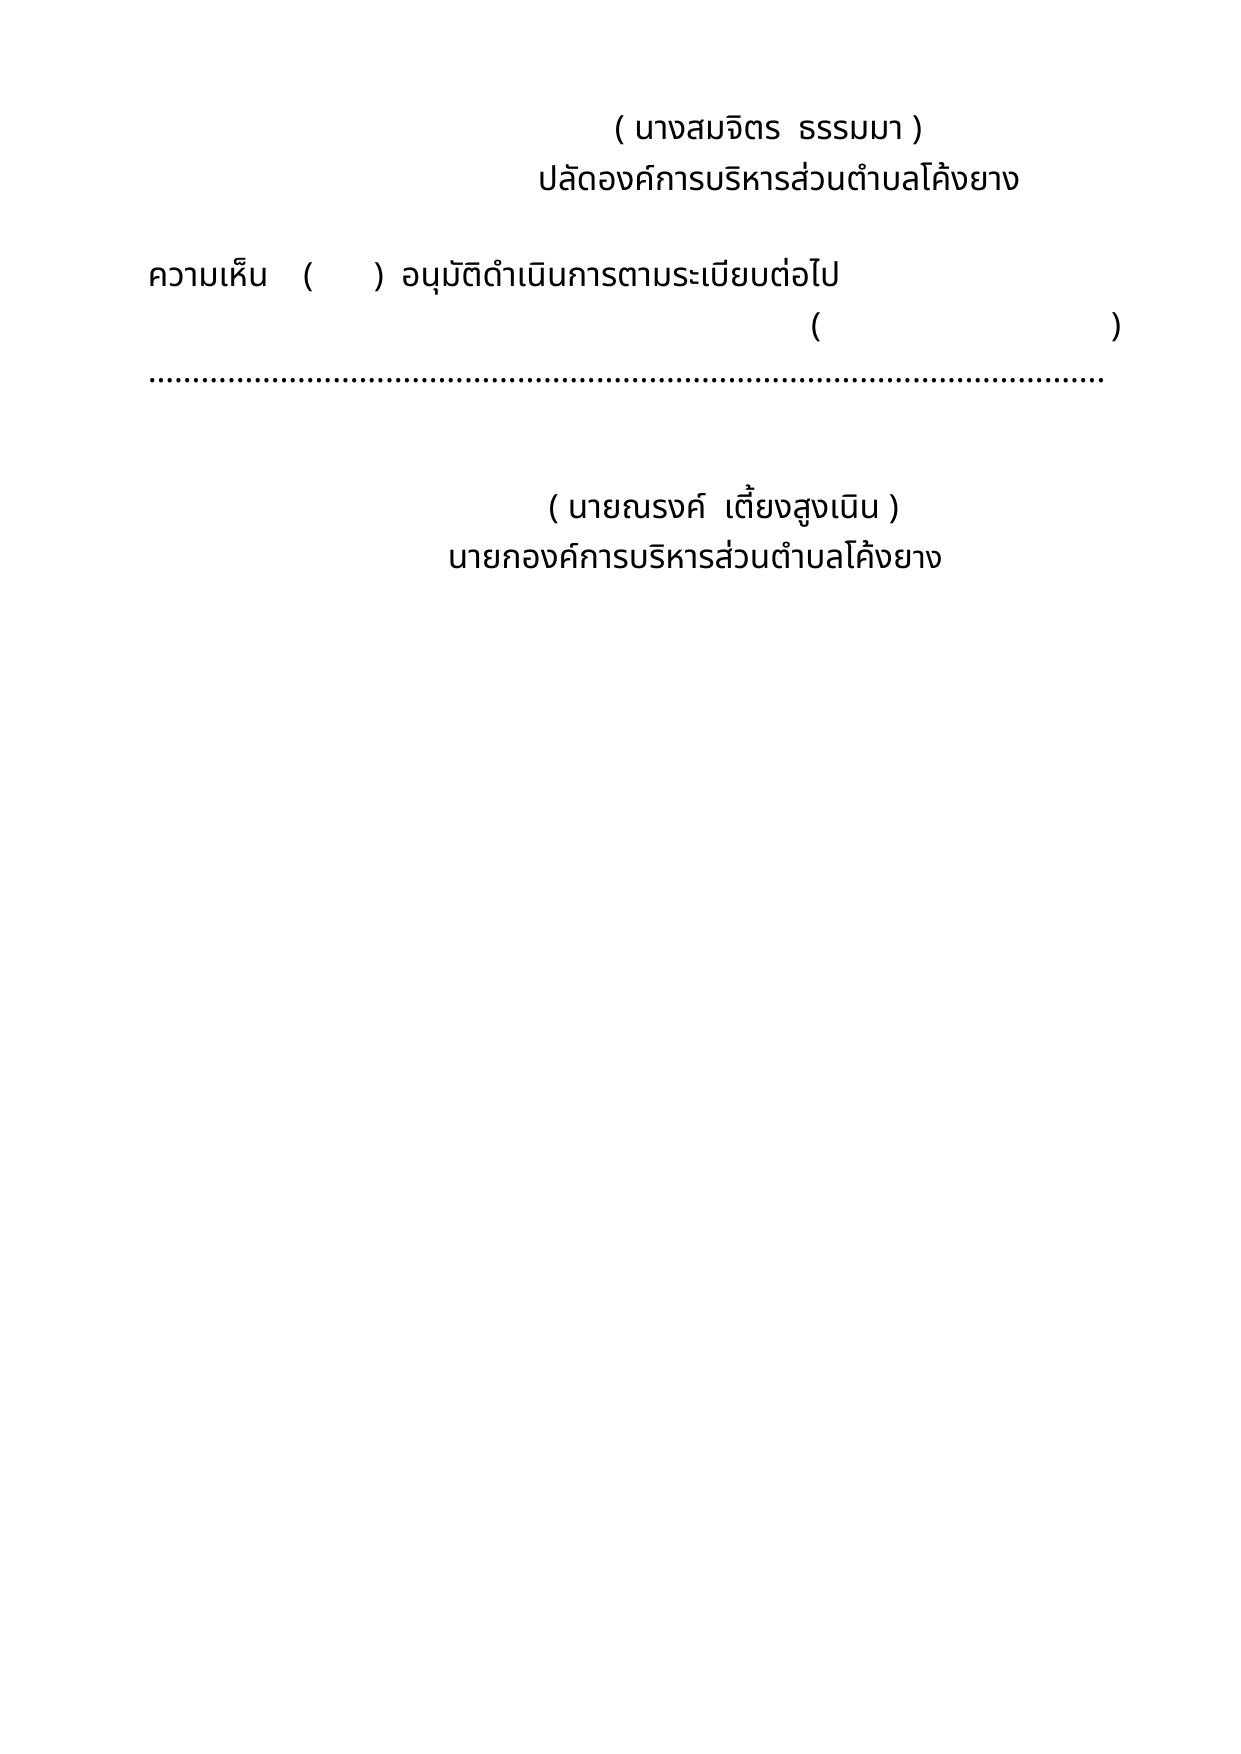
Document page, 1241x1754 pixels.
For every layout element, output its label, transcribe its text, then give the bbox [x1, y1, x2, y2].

text ปลัดองค์การบริหารส่วนตำบลโค้งยาง [148, 154, 1122, 205]
text ความเห็น ( ) อนุมัติดำเนินการตามระเบียบต่อไป [148, 250, 1122, 301]
text ( นางสมจิตร ธรรมมา ) [148, 104, 1122, 154]
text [148, 301, 1122, 392]
text ( นายณรงค์ เตี้ยงสูงเนิน ) [148, 483, 1122, 533]
text นายกองค์การบริหารส่วนตำบลโค้งยาง [373, 533, 1122, 584]
